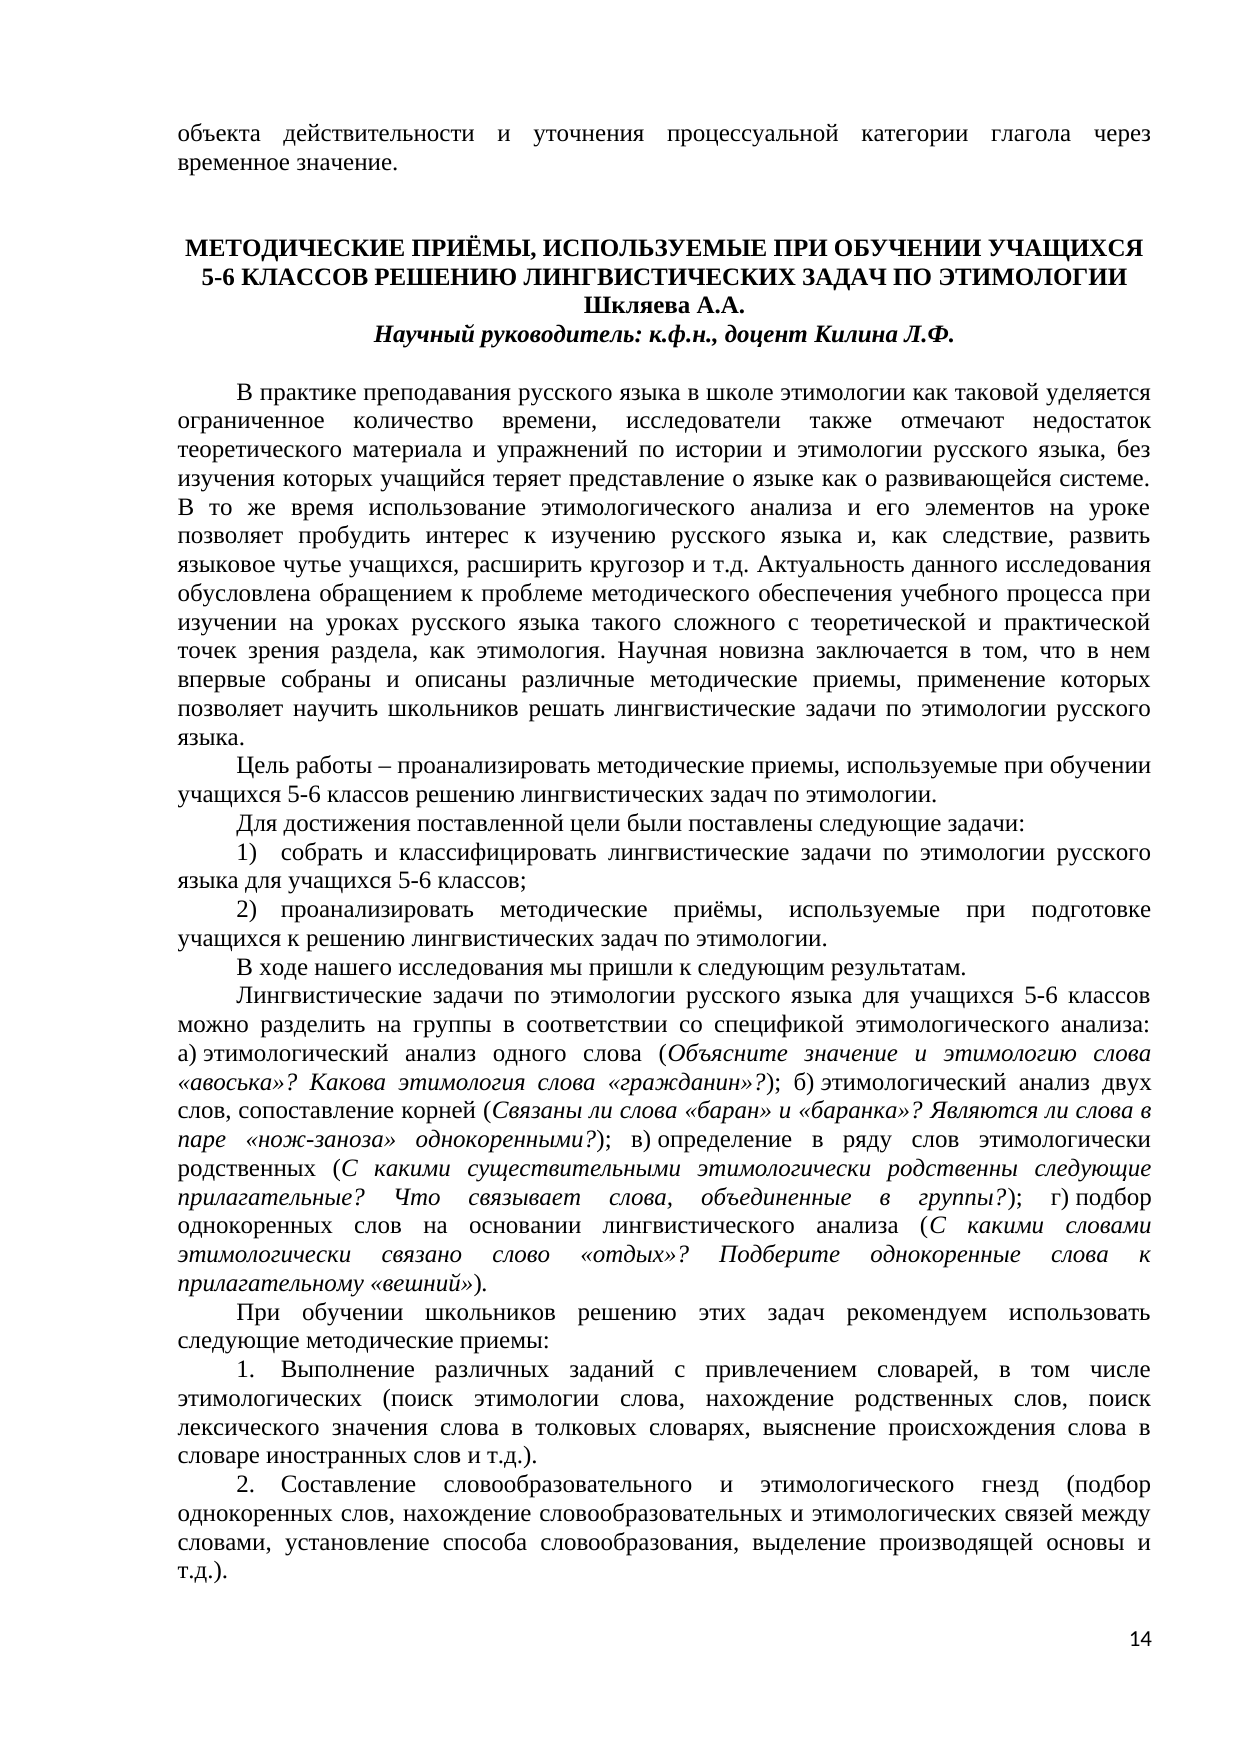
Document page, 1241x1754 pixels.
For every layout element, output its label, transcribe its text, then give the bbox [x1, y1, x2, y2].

text Научный руководитель: к.ф.н., доцент Килина Л.Ф. [177, 319, 1152, 348]
text В практике преподавания русского языка в школе этимологии как таковой уделяется ограниченное количество времени, исследователи также отмечают недостаток теоретического материала и упражнений по истории и этимологии русского языка, без изучения которых учащийся теряет представление о языке как о развивающейся системе. В то же время использование этимологического анализа и его элементов на уроке позволяет пробудить интерес к изучению русского языка и, как следствие, развить языковое чутье учащихся, расширить кругозор и т.д. Актуальность данного исследования обусловлена обращением к проблеме методического обеспечения учебного процесса при изучении на уроках русского языка такого сложного с теоретической и практической точек зрения раздела, как этимология. Научная новизна заключается в том, что в нем впервые собраны и описаны различные методические приемы, применение которых позволяет научить школьников решать лингвистические задачи по этимологии русского языка. [177, 377, 1152, 751]
text Лингвистические задачи по этимологии русского языка для учащихся 5-6 классов можно разделить на группы в соответствии со спецификой этимологического анализа: а) этимологический анализ одного слова (Объясните значение и этимологию слова «авоська»? Какова этимология слова «гражданин»?); б) этимологический анализ двух слов, сопоставление корней (Связаны ли слова «баран» и «баранка»? Являются ли слова в паре «нож-заноза» однокоренными?); в) определение в ряду слов этимологически родственных (С какими существительными этимологически родственны следующие прилагательные? Что связывает слова, объединенные в группы?); г) подбор однокоренных слов на основании лингвистического анализа (С какими словами этимологически связано слово «отдых»? Подберите однокоренные слова к прилагательному «вешний»). [177, 981, 1152, 1182]
text При обучении школьников решению этих задач рекомендуем использовать следующие методические приемы: [177, 1297, 1152, 1354]
list проанализировать методические приёмы, используемые при подготовке учащихся к решению лингвистических задач по этимологии. [177, 894, 1152, 952]
text 5-6 КЛАССОВ РЕШЕНИЮ ЛИНГВИСТИЧЕСКИХ ЗАДАЧ ПО ЭТИМОЛОГИИ [177, 262, 1152, 291]
text Шкляева А.А. [177, 291, 1152, 319]
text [177, 118, 1152, 176]
list Выполнение различных заданий с привлечением словарей, в том числе этимологических (поиск этимологии слова, нахождение родственных слов, поиск лексического значения слова в толковых словарях, выяснение происхождения слова в словаре иностранных слов и т.д.). [177, 1354, 1152, 1469]
list собрать и классифицировать лингвистические задачи по этимологии русского языка для учащихся 5-6 классов; [177, 837, 1152, 894]
list Составление словообразовательного и этимологического гнезд (подбор однокоренных слов, нахождение словообразовательных и этимологических связей между словами, установление способа словообразования, выделение производящей основы и т.д.). [177, 1469, 1152, 1584]
text МЕТОДИЧЕСКИЕ ПРИЁМЫ, ИСПОЛЬЗУЕМЫЕ ПРИ ОБУЧЕНИИ УЧАЩИХСЯ [177, 233, 1152, 262]
text В ходе нашего исследования мы пришли к следующим результатам. [177, 952, 1152, 981]
text Для достижения поставленной цели были поставлены следующие задачи: [177, 808, 1152, 837]
text Лингвистические задачи по этимологии русского языка для учащихся 5-6 классов можно разделить на группы в соответствии со спецификой этимологического анализа: а) этимологический анализ одного слова (Объясните значение и этимологию слова «авоська»? Какова этимология слова «гражданин»?); б) этимологический анализ двух слов, сопоставление корней (Связаны ли слова «баран» и «баранка»? Являются ли слова в паре «нож-заноза» однокоренными?); в) определение в ряду слов этимологически родственных (С какими существительными этимологически родственны следующие прилагательные? Что связывает слова, объединенные в группы?); г) подбор однокоренных слов на основании лингвистического анализа (С какими словами этимологически связано слово «отдых»? Подберите однокоренные слова к прилагательному «вешний»). [177, 1182, 1152, 1297]
text Цель работы – проанализировать методические приемы, используемые при обучении учащихся 5-6 классов решению лингвистических задач по этимологии. [177, 751, 1152, 808]
